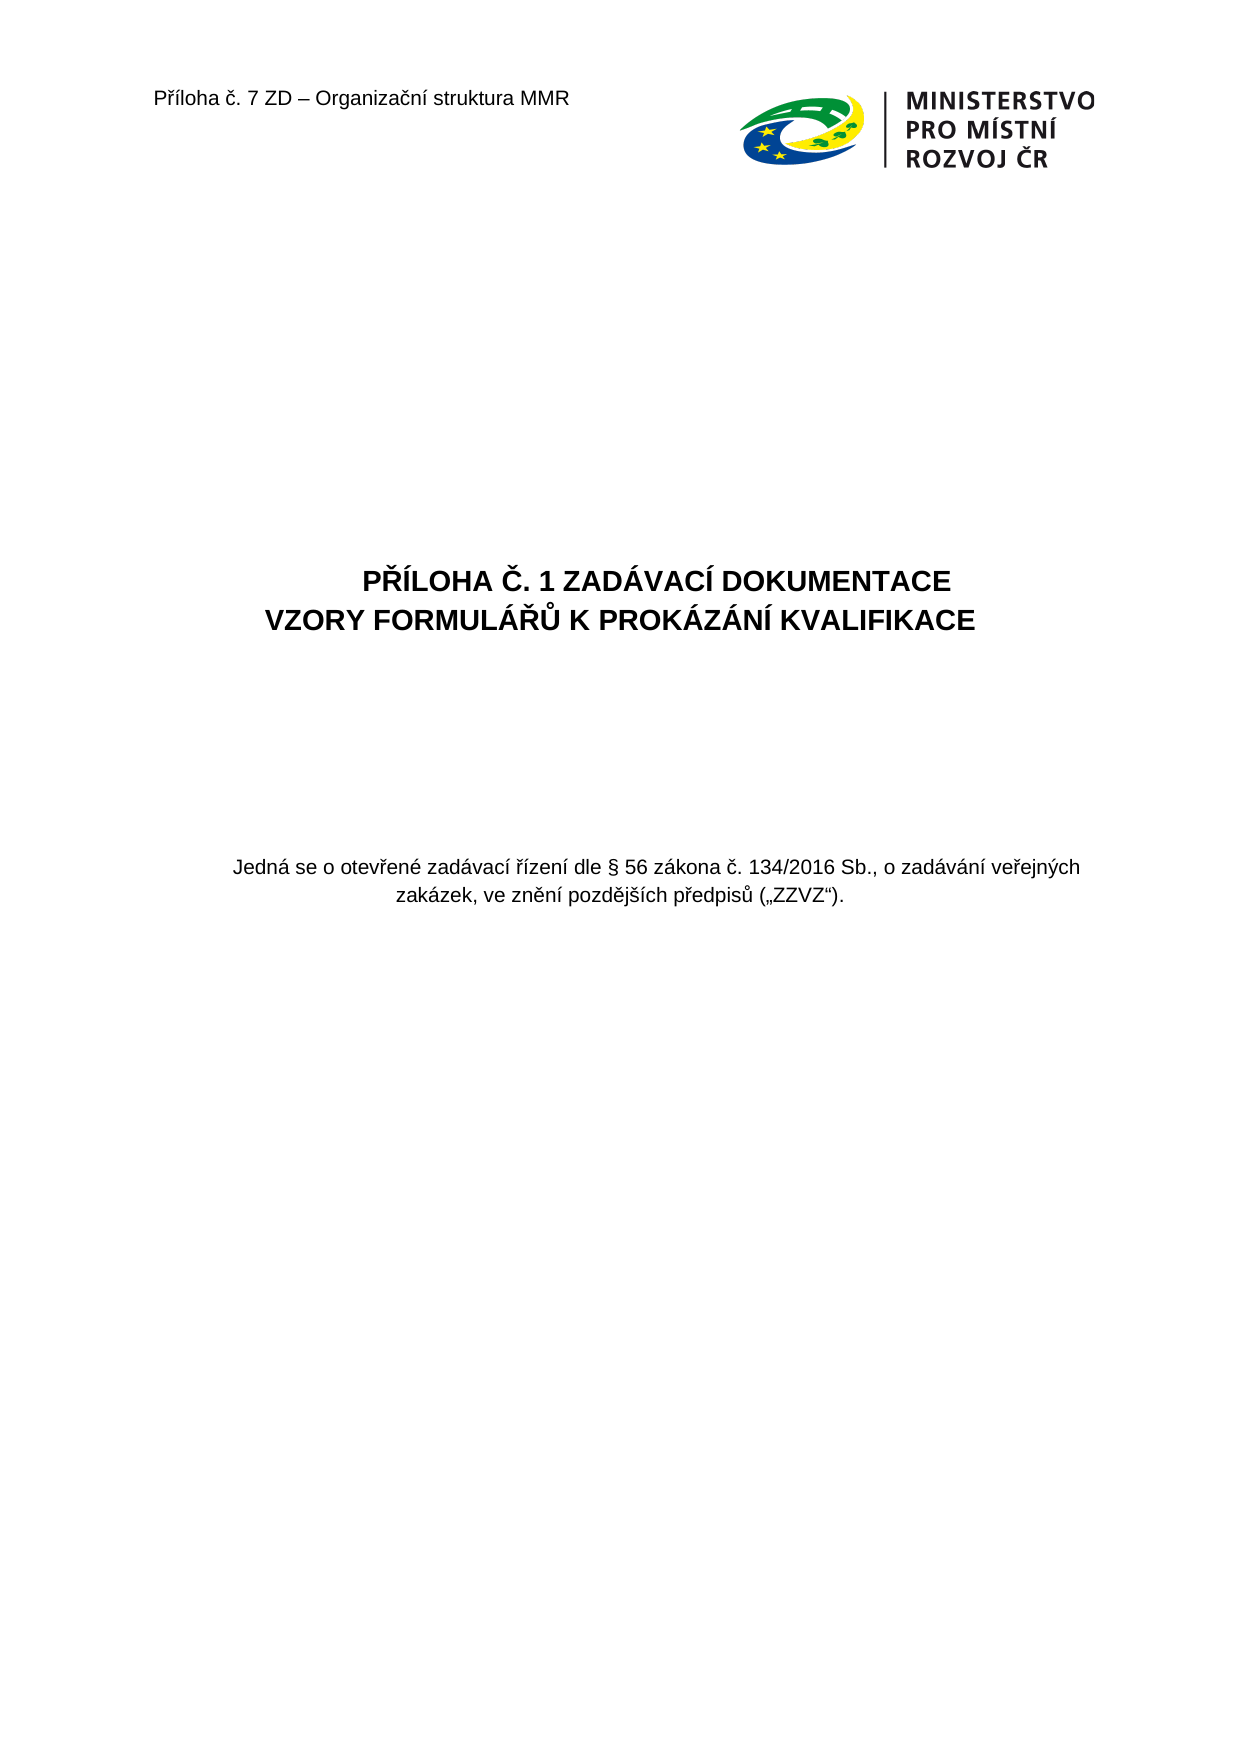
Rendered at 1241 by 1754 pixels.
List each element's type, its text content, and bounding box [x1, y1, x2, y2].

list Příloha č. 1 ZADÁVACÍ DOKUMENTACE vzory formulářů k prokázání kvalifikace [148, 564, 1093, 636]
list Jedná se o otevřené zadávací řízení dle § 56 zákona č. 134/2016 Sb., o zadávání veřejných zakázek, ve znění pozdějších předpisů („ZZVZ“). [148, 855, 1093, 906]
picture [739, 91, 1095, 168]
